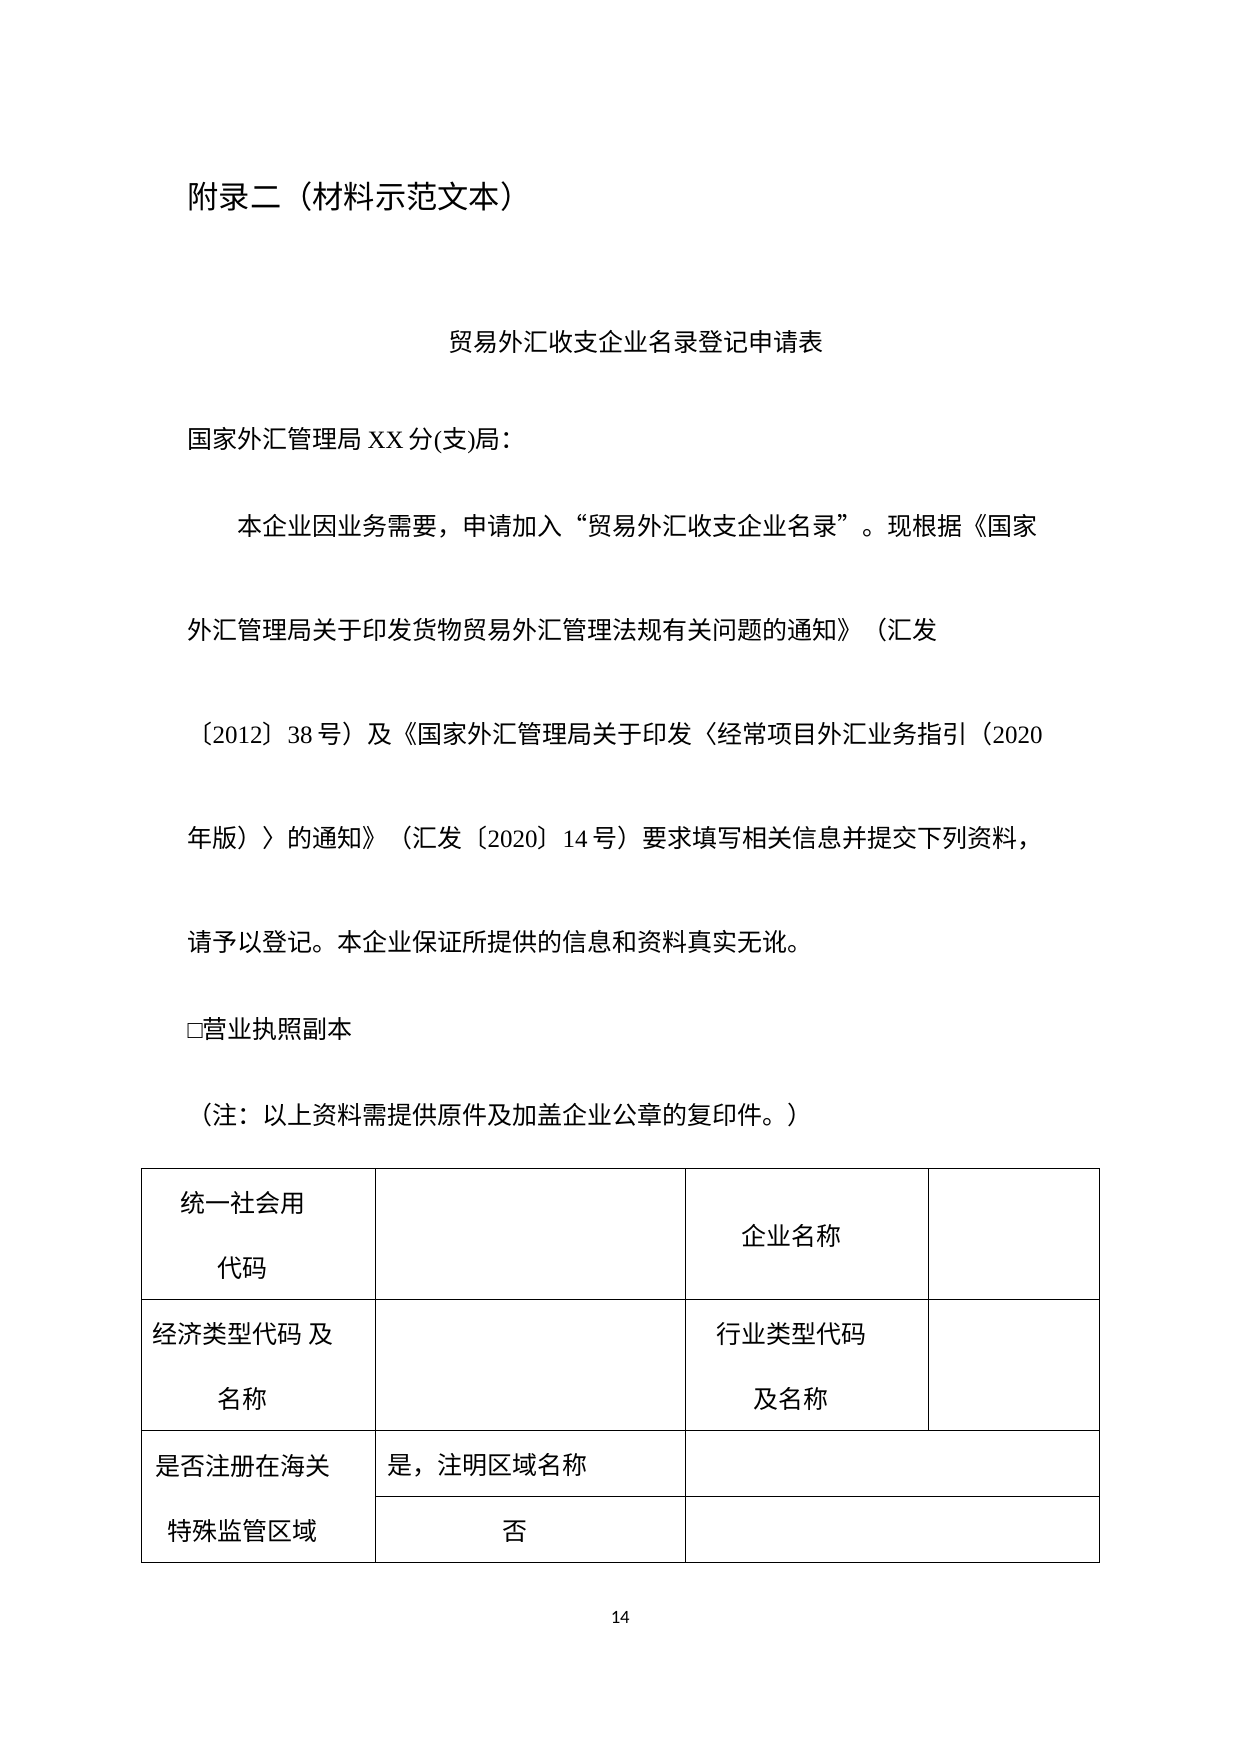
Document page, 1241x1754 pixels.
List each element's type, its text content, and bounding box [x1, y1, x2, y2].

table_cell [686, 1431, 1099, 1496]
table_cell 是否注册在海关特殊监管区域 [142, 1431, 375, 1562]
table_cell [376, 1300, 685, 1430]
table_cell 行业类型代码 及名称 [686, 1300, 928, 1430]
text （注：以上资料需提供原件及加盖企业公章的复印件。） [187, 1081, 1021, 1146]
table_cell 否 [376, 1497, 685, 1562]
table_cell 经济类型代码 及名称 [142, 1300, 375, 1430]
text □营业执照副本 [187, 995, 1021, 1060]
table_cell [929, 1300, 1099, 1430]
text 附录二（材料示范文本） [187, 162, 1053, 227]
text 国家外汇管理局XX分(支)局： [187, 406, 1021, 471]
text 贸易外汇收支企业名录登记申请表 [187, 308, 1021, 373]
table_header 统一社会用 代码 [142, 1169, 375, 1299]
table_cell [686, 1497, 1099, 1562]
table_header [376, 1169, 685, 1299]
table_cell 是，注明区域名称 [376, 1431, 685, 1496]
table_header [929, 1169, 1099, 1299]
text 本企业因业务需要，申请加入“贸易外汇收支企业名录”。现根据《国家外汇管理局关于印发货物贸易外汇管理法规有关问题的通知》（汇发〔2012〕38号）及《国家外汇管理局关于印发〈经常项目外汇业务指引（2020年版）〉的通知》（汇发〔2020〕14号）要求填写相关信息并提交下列资料，请予以登记。本企业保证所提供的信息和资料真实无讹。 [187, 492, 1059, 973]
table_header 企业名称 [686, 1169, 928, 1299]
